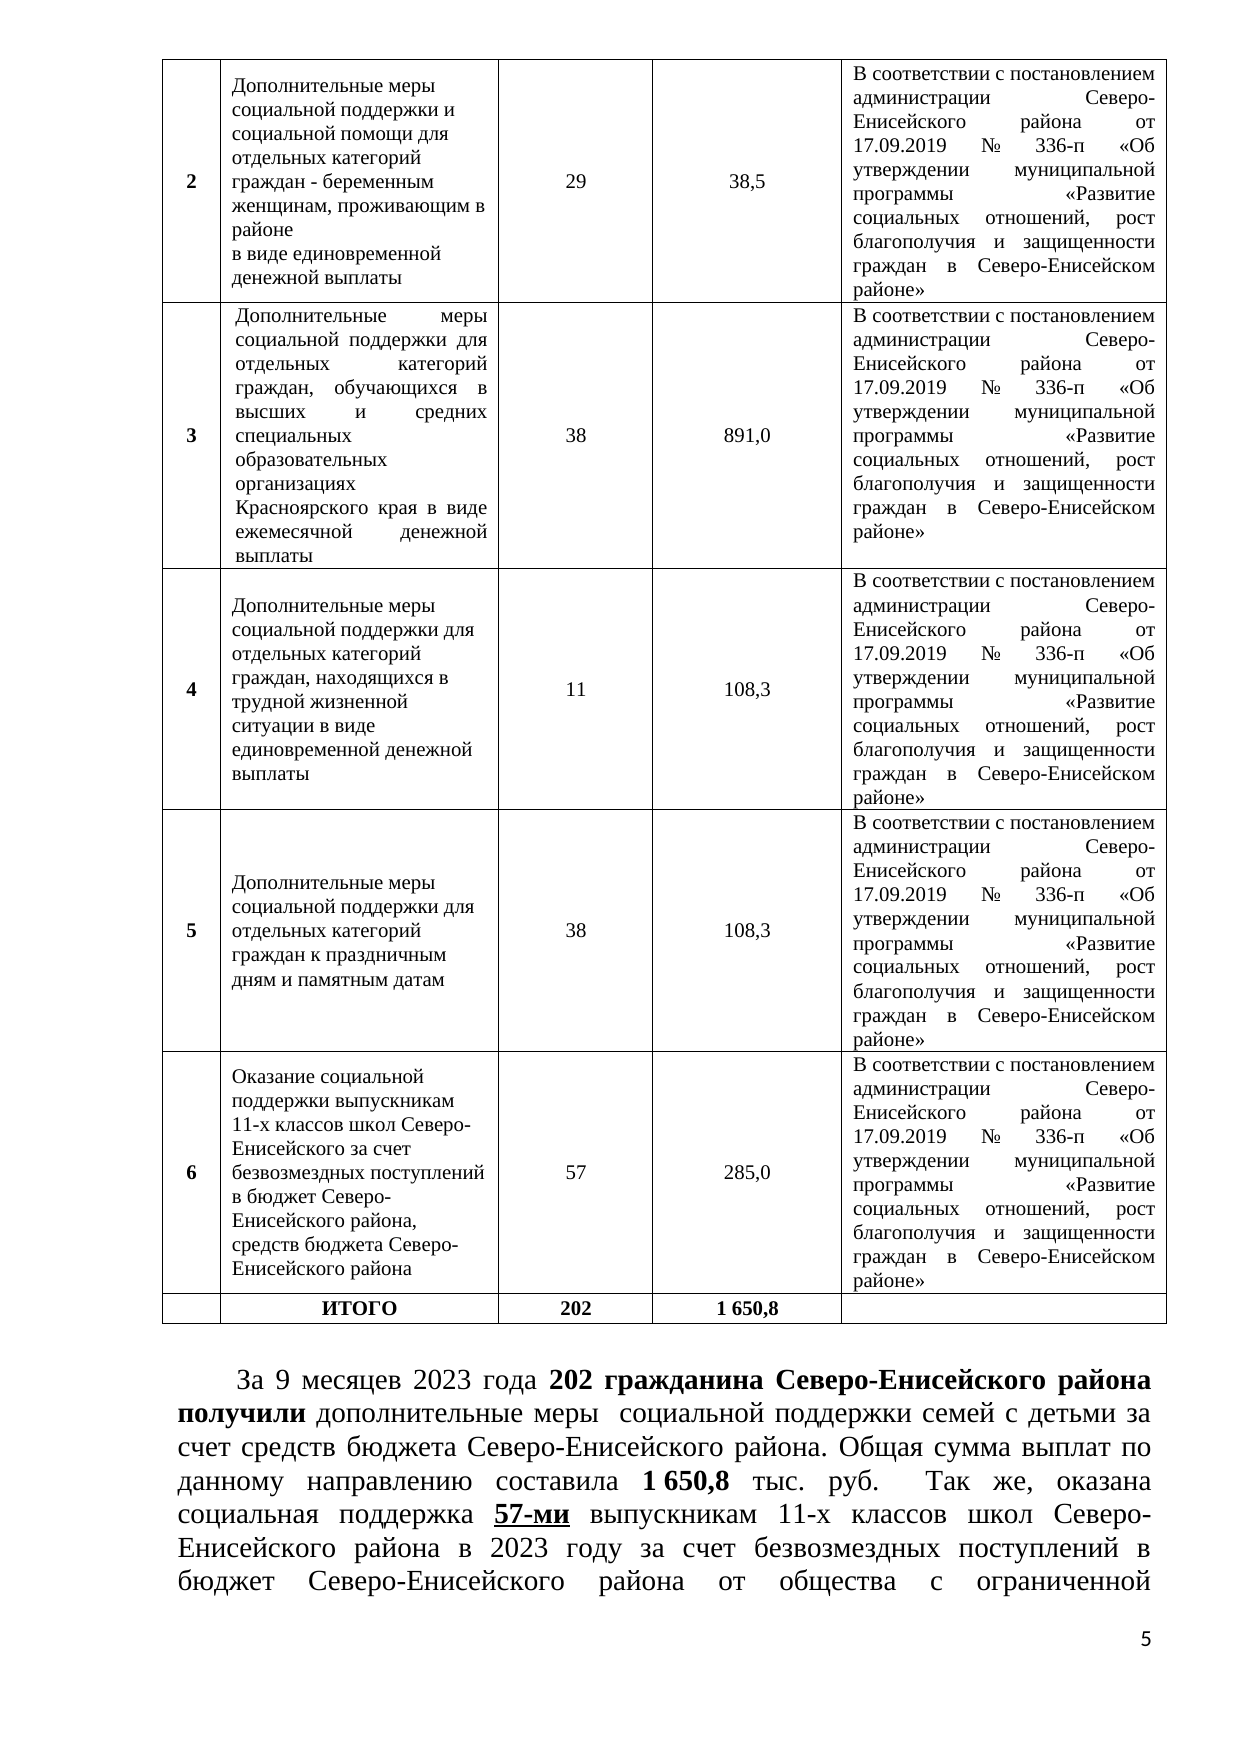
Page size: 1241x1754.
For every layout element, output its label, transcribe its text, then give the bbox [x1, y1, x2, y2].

table_cell 3 [163, 303, 220, 567]
table_cell Дополнительные меры социальной поддержки для отдельных категорий граждан, находящихся в трудной жизненной ситуации в виде единовременной денежной выплаты [221, 569, 498, 809]
table_cell 891,0 [653, 303, 841, 567]
table_cell Оказание социальной поддержки выпускникам 11-х классов школ Северо-Енисейского за счет безвозмездных поступлений в бюджет Северо-Енисейского района, средств бюджета Северо-Енисейского района [221, 1052, 498, 1292]
table_cell 29 [499, 60, 652, 302]
table_cell 4 [163, 569, 220, 809]
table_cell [842, 60, 1166, 302]
table_cell 38,5 [653, 60, 841, 302]
table_cell ИТОГО [221, 1294, 498, 1323]
table_cell 285,0 [653, 1052, 841, 1292]
table_cell 2 [163, 60, 220, 302]
table_cell Дополнительные меры социальной поддержки и социальной помощи для отдельных категорий граждан - беременным женщинам, проживающим в районе в виде единовременной денежной выплаты [221, 60, 498, 302]
table_cell 5 [163, 810, 220, 1051]
table_cell [163, 1294, 220, 1323]
table_cell 38 [499, 810, 652, 1051]
table_cell 1 650,8 [653, 1294, 841, 1323]
table_cell 6 [163, 1052, 220, 1292]
table_cell 108,3 [653, 569, 841, 809]
table_cell 38 [499, 303, 652, 567]
table_cell 57 [499, 1052, 652, 1292]
table_cell 108,3 [653, 810, 841, 1051]
table_cell 11 [499, 569, 652, 809]
table_cell Дополнительные меры социальной поддержки для отдельных категорий граждан к праздничным дням и памятным датам [221, 810, 498, 1051]
table_cell Дополнительные меры социальной поддержки для отдельных категорий граждан, обучающихся в высших и средних специальных образовательных организациях Красноярского края в виде ежемесячной денежной выплаты [221, 303, 498, 567]
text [177, 1362, 1152, 1597]
table_cell 202 [499, 1294, 652, 1323]
table_cell [842, 1294, 1166, 1323]
